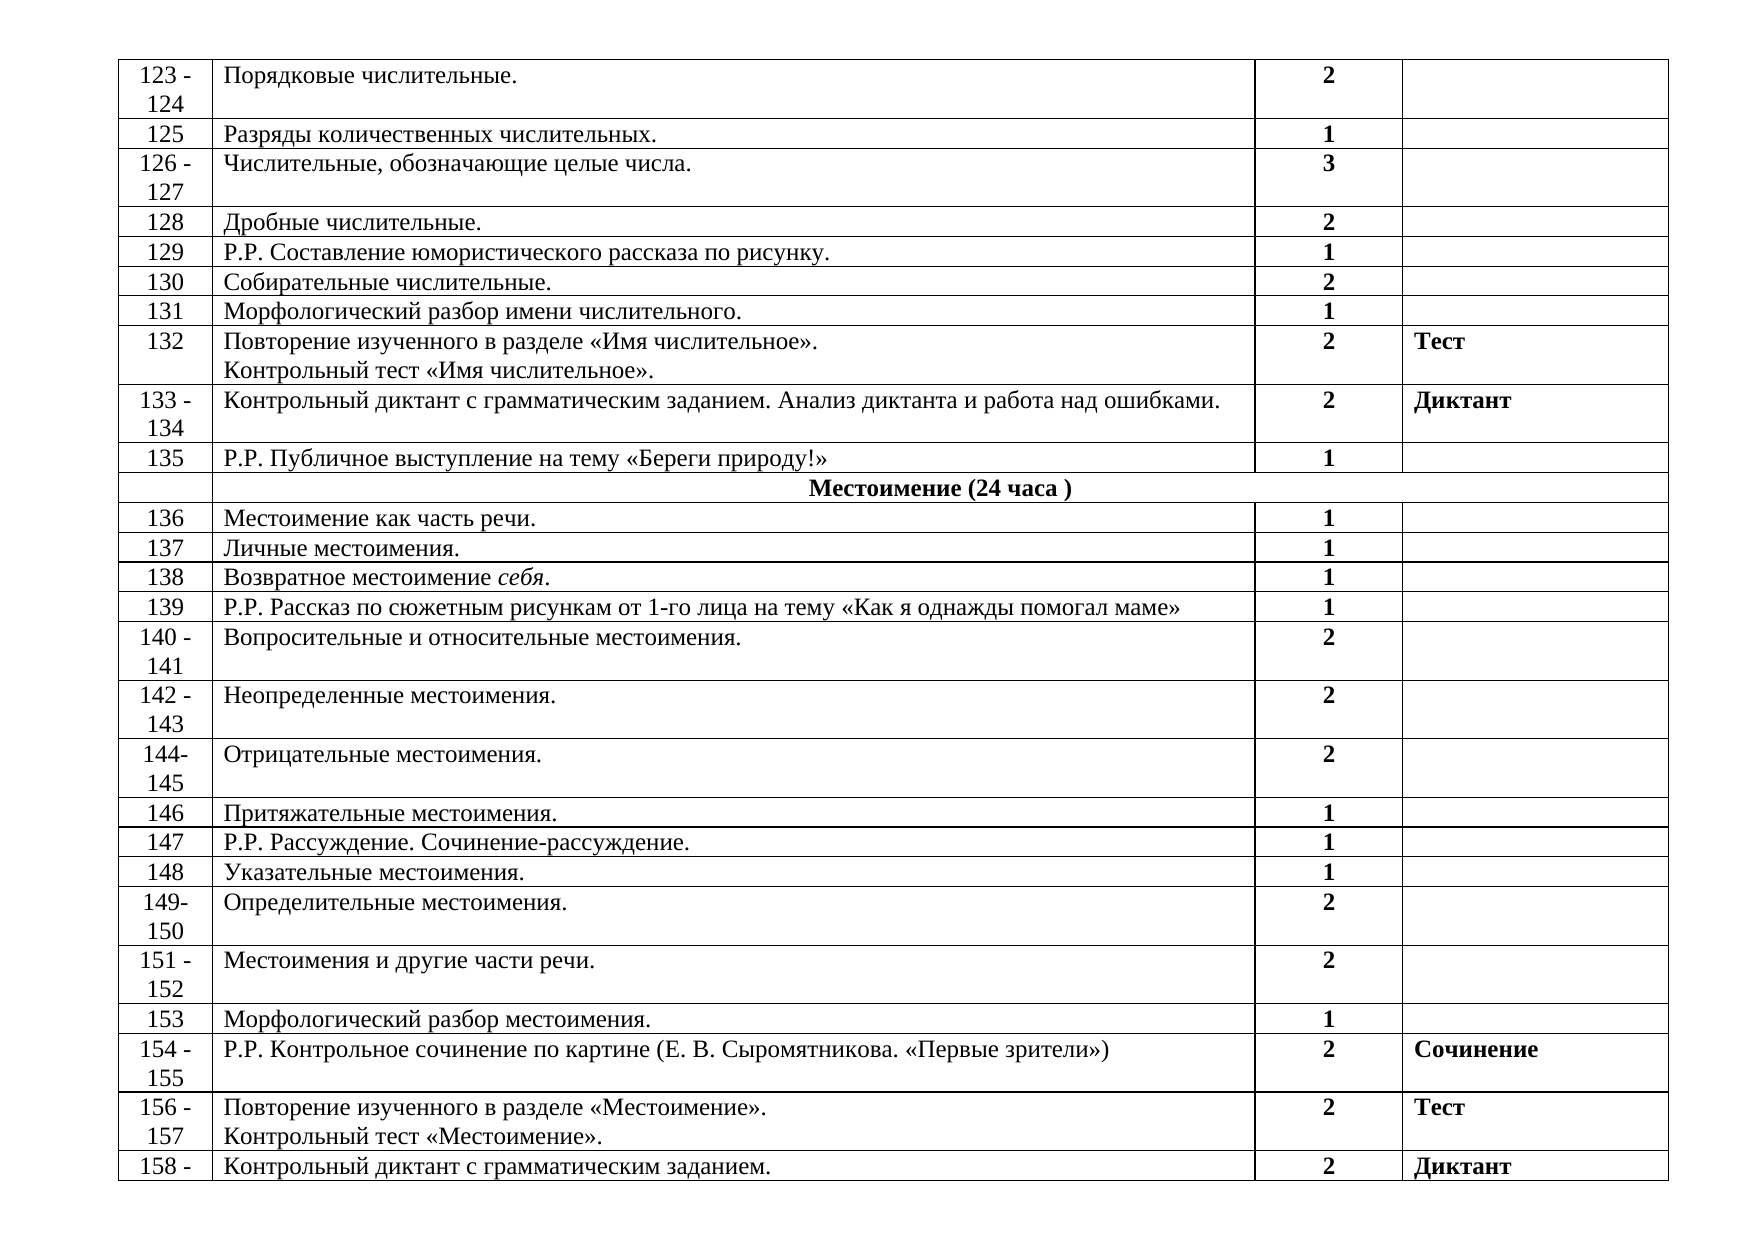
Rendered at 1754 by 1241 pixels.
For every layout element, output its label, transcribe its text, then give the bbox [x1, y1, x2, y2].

table_cell 139 [119, 592, 212, 621]
table_cell Морфологический разбор имени числительного. [213, 296, 1254, 325]
table_cell 123 - 124 [119, 60, 212, 118]
table_cell Р.Р. Рассуждение. Сочинение-рассуждение. [213, 828, 1254, 856]
table_cell 129 [119, 237, 212, 266]
table_cell [1403, 207, 1668, 236]
table_cell Числительные, обозначающие целые числа. [213, 149, 1254, 206]
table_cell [213, 1151, 1254, 1180]
table_cell 1 [1256, 1004, 1402, 1033]
table_cell Личные местоимения. [213, 533, 1254, 561]
table_cell Притяжательные местоимения. [213, 798, 1254, 826]
table_cell 1 [1256, 857, 1402, 886]
table_cell Местоимение как часть речи. [213, 503, 1254, 532]
table_cell 137 [119, 533, 212, 561]
table_cell [1403, 1004, 1668, 1033]
table_cell [1403, 533, 1668, 561]
table_cell 1 [1256, 592, 1402, 621]
table_cell 133 - 134 [119, 385, 212, 442]
table_cell 148 [119, 857, 212, 886]
table_cell Указательные местоимения. [213, 857, 1254, 886]
table_cell Морфологический разбор местоимения. [213, 1004, 1254, 1033]
table_cell 151 -152 [119, 946, 212, 1003]
table_cell Р.Р. Публичное выступление на тему «Береги природу!» [213, 443, 1254, 472]
table_cell [119, 473, 212, 502]
table_cell 131 [119, 296, 212, 325]
table_cell 2 [1256, 1034, 1402, 1091]
table_cell [1403, 622, 1668, 679]
table_cell [1403, 119, 1668, 147]
table_cell 154 - 155 [119, 1034, 212, 1091]
table_cell Р.Р. Составление юмористического рассказа по рисунку. [213, 237, 1254, 266]
table_cell [1403, 946, 1668, 1003]
table_cell 147 [119, 828, 212, 856]
table_cell [1403, 739, 1668, 797]
table_cell [1403, 503, 1668, 532]
table_cell [1403, 60, 1668, 118]
table_cell 125 [119, 119, 212, 147]
table_cell Тест [1403, 1093, 1668, 1150]
table_cell Дробные числительные. [213, 207, 1254, 236]
table_cell 2 [1256, 622, 1402, 679]
table_cell Отрицательные местоимения. [213, 739, 1254, 797]
table_cell 2 [1256, 326, 1402, 384]
table_cell 2 [1256, 1151, 1402, 1180]
table_cell 146 [119, 798, 212, 826]
table_cell [1403, 563, 1668, 591]
table_cell 158 - 159 [119, 1151, 212, 1180]
table_cell [1403, 443, 1668, 472]
table_cell 140 - 141 [119, 622, 212, 679]
table_cell 2 [1256, 946, 1402, 1003]
table_cell Р.Р. Контрольное сочинение по картине (Е. В. Сыромятникова. «Первые зрители») [213, 1034, 1254, 1091]
table_cell [1403, 828, 1668, 856]
table_cell Собирательные числительные. [213, 267, 1254, 295]
table_cell 142 - 143 [119, 681, 212, 738]
table_cell 1 [1256, 296, 1402, 325]
table_cell 1 [1256, 533, 1402, 561]
table_cell 2 [1256, 207, 1402, 236]
table_cell 149-150 [119, 887, 212, 944]
table_cell [1403, 681, 1668, 738]
table_cell Повторение изученного в разделе «Имя числительное». Контрольный тест «Имя числительное». [213, 326, 1254, 384]
table_cell 136 [119, 503, 212, 532]
table_cell 135 [119, 443, 212, 472]
table_cell 1 [1256, 503, 1402, 532]
table_cell Сочинение [1403, 1034, 1668, 1091]
table_cell 2 [1256, 1093, 1402, 1150]
table_cell 1 [1256, 119, 1402, 147]
table_cell 1 [1256, 237, 1402, 266]
table_cell Определительные местоимения. [213, 887, 1254, 944]
table_cell 132 [119, 326, 212, 384]
table_cell [1403, 798, 1668, 826]
table_cell 2 [1256, 681, 1402, 738]
table_cell 2 [1256, 267, 1402, 295]
table_cell 1 [1256, 563, 1402, 591]
table_cell 153 [119, 1004, 212, 1033]
table_cell [1403, 237, 1668, 266]
table_cell Диктант [1403, 385, 1668, 442]
table_cell 3 [1256, 149, 1402, 206]
table_cell 130 [119, 267, 212, 295]
table_cell [1403, 592, 1668, 621]
table_cell Местоимения и другие части речи. [213, 946, 1254, 1003]
table_cell Местоимение (24 часа ) [213, 473, 1668, 502]
table_cell Разряды количественных числительных. [213, 119, 1254, 147]
table_cell 128 [119, 207, 212, 236]
table_cell 2 [1256, 739, 1402, 797]
table_cell 144-145 [119, 739, 212, 797]
table_cell [1403, 296, 1668, 325]
table_cell 126 - 127 [119, 149, 212, 206]
table_cell 2 [1256, 60, 1402, 118]
table_cell Диктант [1403, 1151, 1668, 1180]
table_cell 156 - 157 [119, 1093, 212, 1150]
table_cell 1 [1256, 798, 1402, 826]
table_cell Вопросительные и относительные местоимения. [213, 622, 1254, 679]
table_cell 1 [1256, 443, 1402, 472]
table_cell [1403, 149, 1668, 206]
table_cell Контрольный диктант с грамматическим заданием. Анализ диктанта и работа над ошибками. [213, 385, 1254, 442]
table_cell 2 [1256, 887, 1402, 944]
table_cell Возвратное местоимение себя. [213, 563, 1254, 591]
table_cell Р.Р. Рассказ по сюжетным рисункам от 1-го лица на тему «Как я однажды помогал маме» [213, 592, 1254, 621]
table_cell Тест [1403, 326, 1668, 384]
table_cell [1403, 887, 1668, 944]
table_cell 138 [119, 563, 212, 591]
table_cell Повторение изученного в разделе «Местоимение». Контрольный тест «Местоимение». [213, 1093, 1254, 1150]
table_cell Порядковые числительные. [213, 60, 1254, 118]
table_cell [1403, 267, 1668, 295]
table_cell [1403, 857, 1668, 886]
table_cell Неопределенные местоимения. [213, 681, 1254, 738]
table_cell 2 [1256, 385, 1402, 442]
table_cell 1 [1256, 828, 1402, 856]
